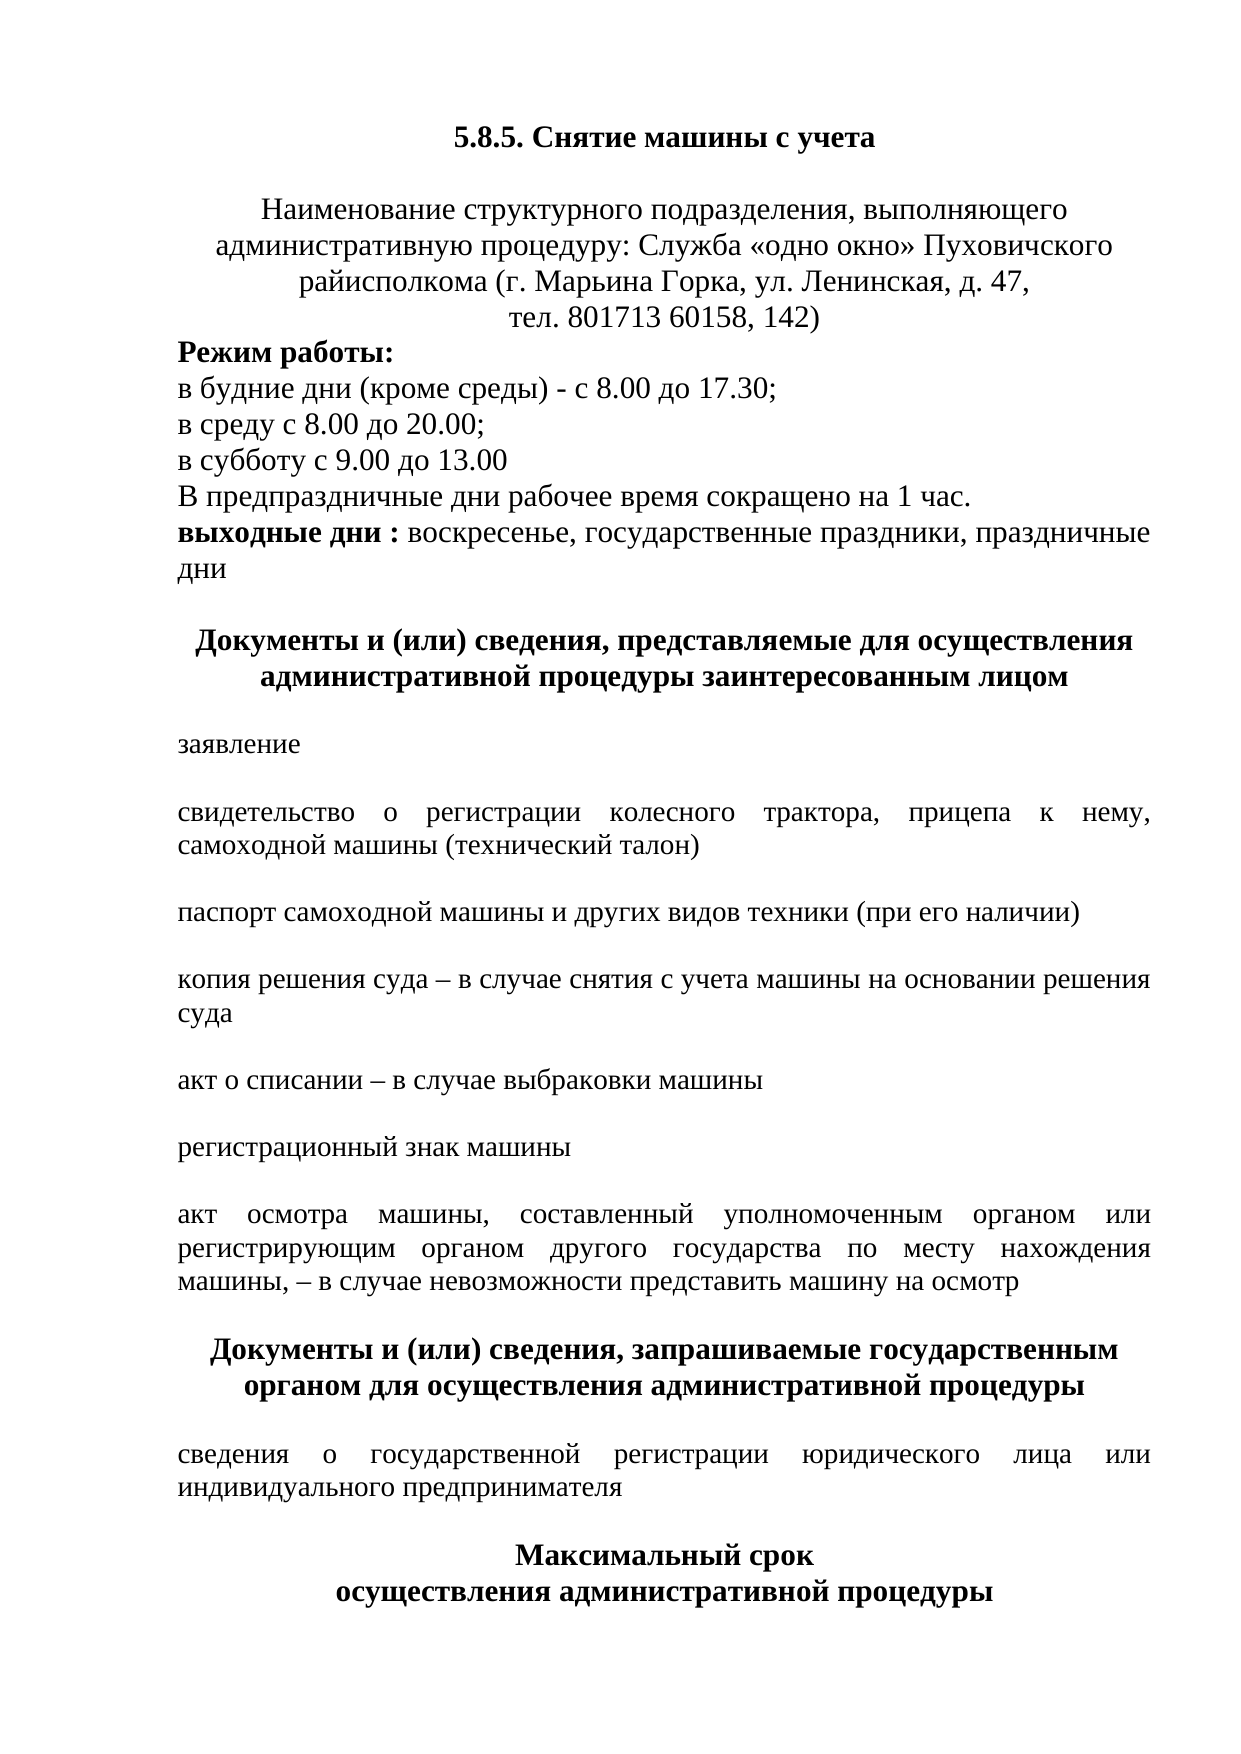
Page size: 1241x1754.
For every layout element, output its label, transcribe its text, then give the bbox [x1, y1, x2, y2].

text заявление [177, 727, 1152, 760]
text Режим работы: [177, 334, 1152, 370]
text 5.8.5. Снятие машины с учета [177, 118, 1152, 154]
text сведения о государственной регистрации юридического лица или индивидуального предпринимателя [177, 1436, 1152, 1503]
text в среду с 8.00 до 20.00; [177, 406, 1152, 442]
text Документы и (или) сведения, представляемые для осуществления административной процедуры заинтересованным лицом [177, 621, 1152, 693]
text паспорт самоходной машины и других видов техники (при его наличии) [177, 894, 1152, 928]
text В предпраздничные дни рабочее время сокращено на 1 час. [177, 477, 1152, 513]
text в будние дни (кроме среды) - с 8.00 до 17.30; [177, 370, 1152, 406]
text акт о списании – в случае выбраковки машины [177, 1062, 1152, 1096]
text акт осмотра машины, составленный уполномоченным органом или регистрирующим органом другого государства по месту нахождения машины, – в случае невозможности представить машину на осмотр [177, 1196, 1152, 1297]
text Наименование структурного подразделения, выполняющего административную процедуру: Служба «одно окно» Пуховичского райисполкома (г. Марьина Горка, ул. Ленинская, д. 47, [177, 190, 1152, 298]
text тел. 801713 60158, 142) [177, 298, 1152, 334]
text в субботу с 9.00 до 13.00 [177, 442, 1152, 477]
text копия решения суда – в случае снятия с учета машины на основании решения суда [177, 961, 1152, 1028]
text осуществления административной процедуры [177, 1572, 1152, 1608]
text свидетельство о регистрации колесного трактора, прицепа к нему, самоходной машины (технический талон) [177, 794, 1152, 861]
text выходные дни : воскресенье, государственные праздники, праздничные дни [177, 513, 1152, 585]
text Документы и (или) сведения, запрашиваемые государственным органом для осуществления административной процедуры [177, 1330, 1152, 1402]
text Максимальный срок [177, 1536, 1152, 1572]
text регистрационный знак машины [177, 1129, 1152, 1163]
